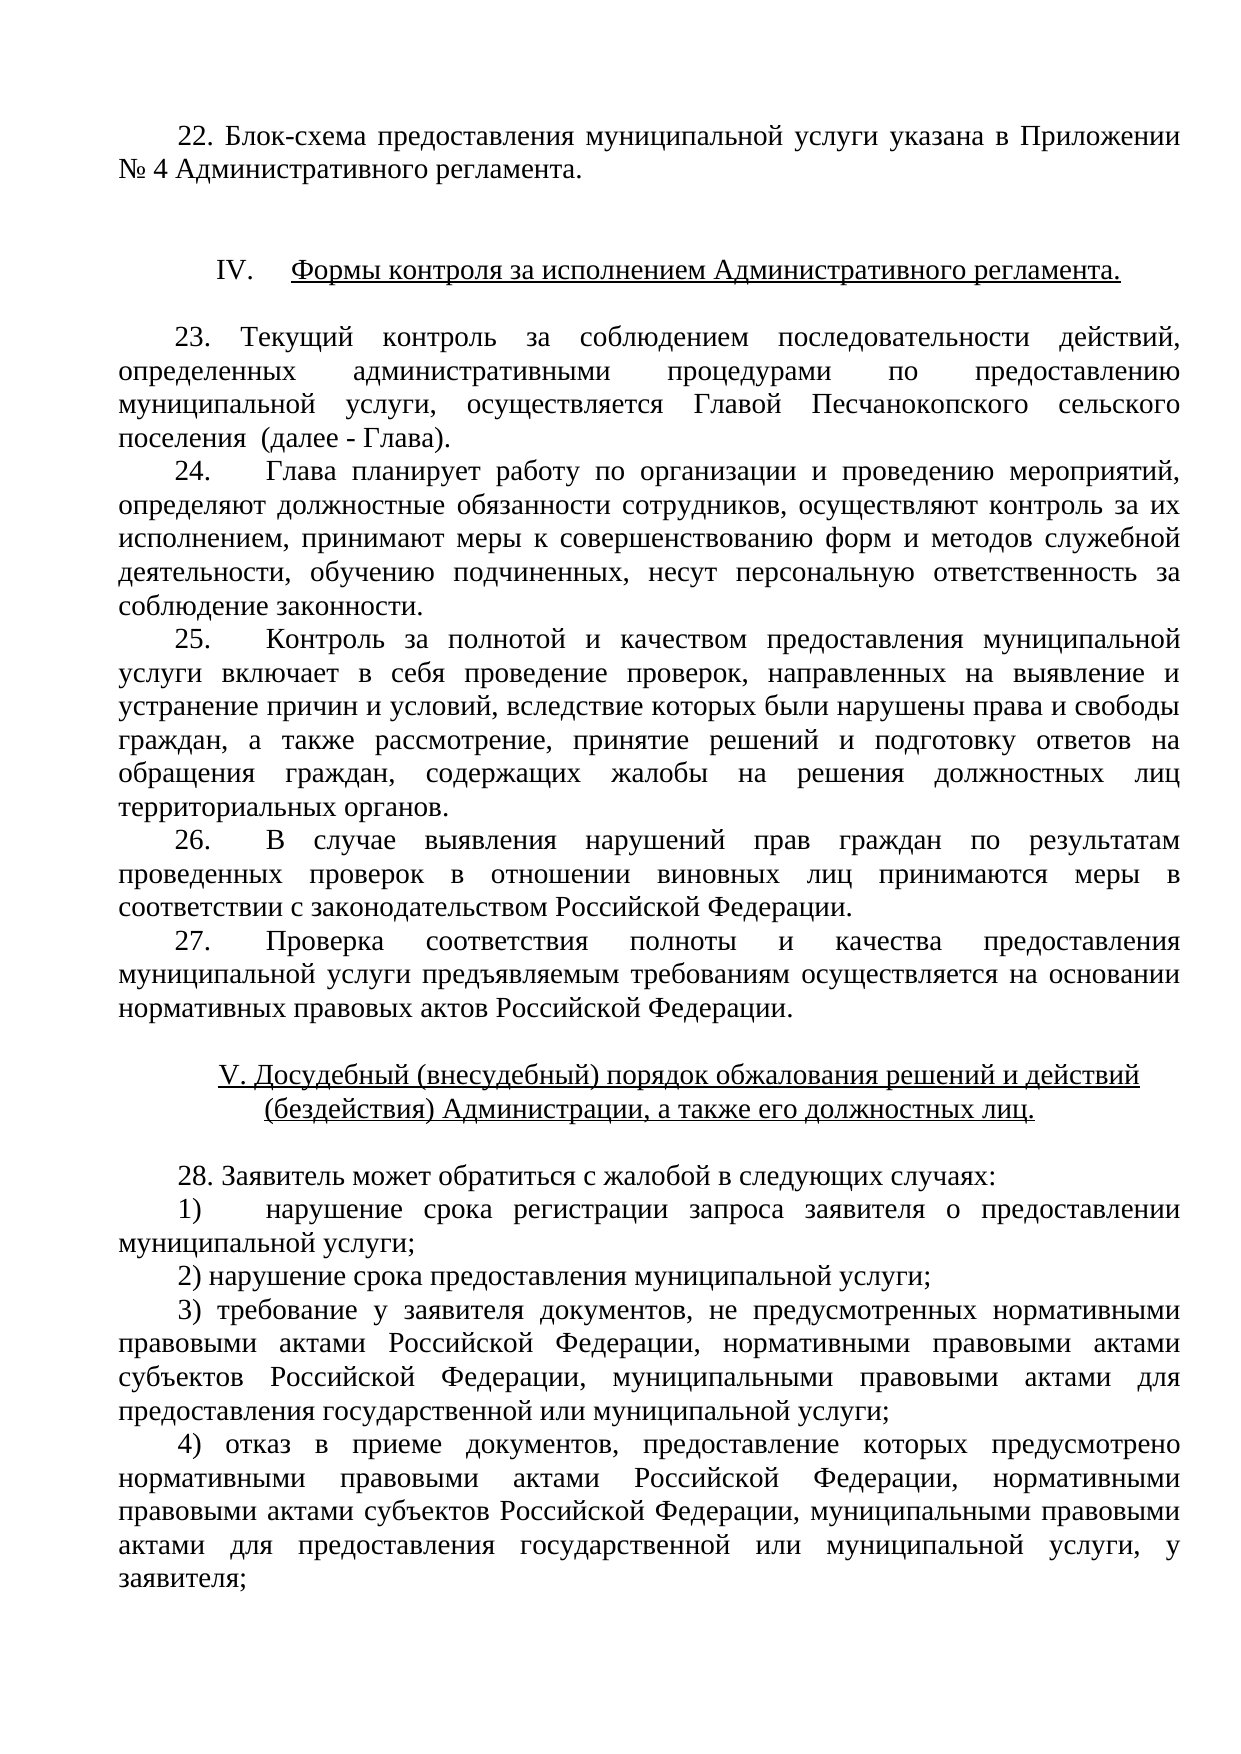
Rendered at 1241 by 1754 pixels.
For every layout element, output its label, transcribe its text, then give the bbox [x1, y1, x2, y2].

text 27. Проверка соответствия полноты и качества предоставления муниципальной услуги предъявляемым требованиям осуществляется на основании нормативных правовых актов Российской Федерации. [118, 923, 1181, 1024]
text 26. В случае выявления нарушений прав граждан по результатам проведенных проверок в отношении виновных лиц принимаются меры в соответствии с законодательством Российской Федерации. [118, 822, 1181, 923]
text 23. Текущий контроль за соблюдением последовательности действий, определенных административными процедурами по предоставлению муниципальной услуги, осуществляется Главой Песчанокопского сельского поселения (далее - Глава). [118, 319, 1181, 453]
list нарушение срока регистрации запроса заявителя о предоставлении муниципальной услуги; [118, 1191, 1181, 1258]
text 25. Контроль за полнотой и качеством предоставления муниципальной услуги включает в себя проведение проверок, направленных на выявление и устранение причин и условий, вследствие которых были нарушены права и свободы граждан, а также рассмотрение, принятие решений и подготовку ответов на обращения граждан, содержащих жалобы на решения должностных лиц территориальных органов. [118, 621, 1181, 822]
text 4) отказ в приеме документов, предоставление которых предусмотрено нормативными правовыми актами Российской Федерации, нормативными правовыми актами субъектов Российской Федерации, муниципальными правовыми актами для предоставления государственной или муниципальной услуги, у заявителя; [118, 1426, 1181, 1594]
text 2) нарушение срока предоставления муниципальной услуги; [118, 1258, 1181, 1292]
text 28. Заявитель может обратиться с жалобой в следующих случаях: [118, 1158, 1181, 1191]
list Формы контроля за исполнением Административного регламента. [156, 252, 1181, 286]
text V. Досудебный (внесудебный) порядок обжалования решений и действий (бездействия) Администрации, а также его должностных лиц. [118, 1057, 1181, 1124]
text 22. Блок-схема предоставления муниципальной услуги указана в Приложении № 4 Административного регламента. [118, 118, 1181, 185]
text 3) требование у заявителя документов, не предусмотренных нормативными правовыми актами Российской Федерации, нормативными правовыми актами субъектов Российской Федерации, муниципальными правовыми актами для предоставления государственной или муниципальной услуги; [118, 1292, 1181, 1426]
text 24. Глава планирует работу по организации и проведению мероприятий, определяют должностные обязанности сотрудников, осуществляют контроль за их исполнением, принимают меры к совершенствованию форм и методов служебной деятельности, обучению подчиненных, несут персональную ответственность за соблюдение законности. [118, 453, 1181, 621]
